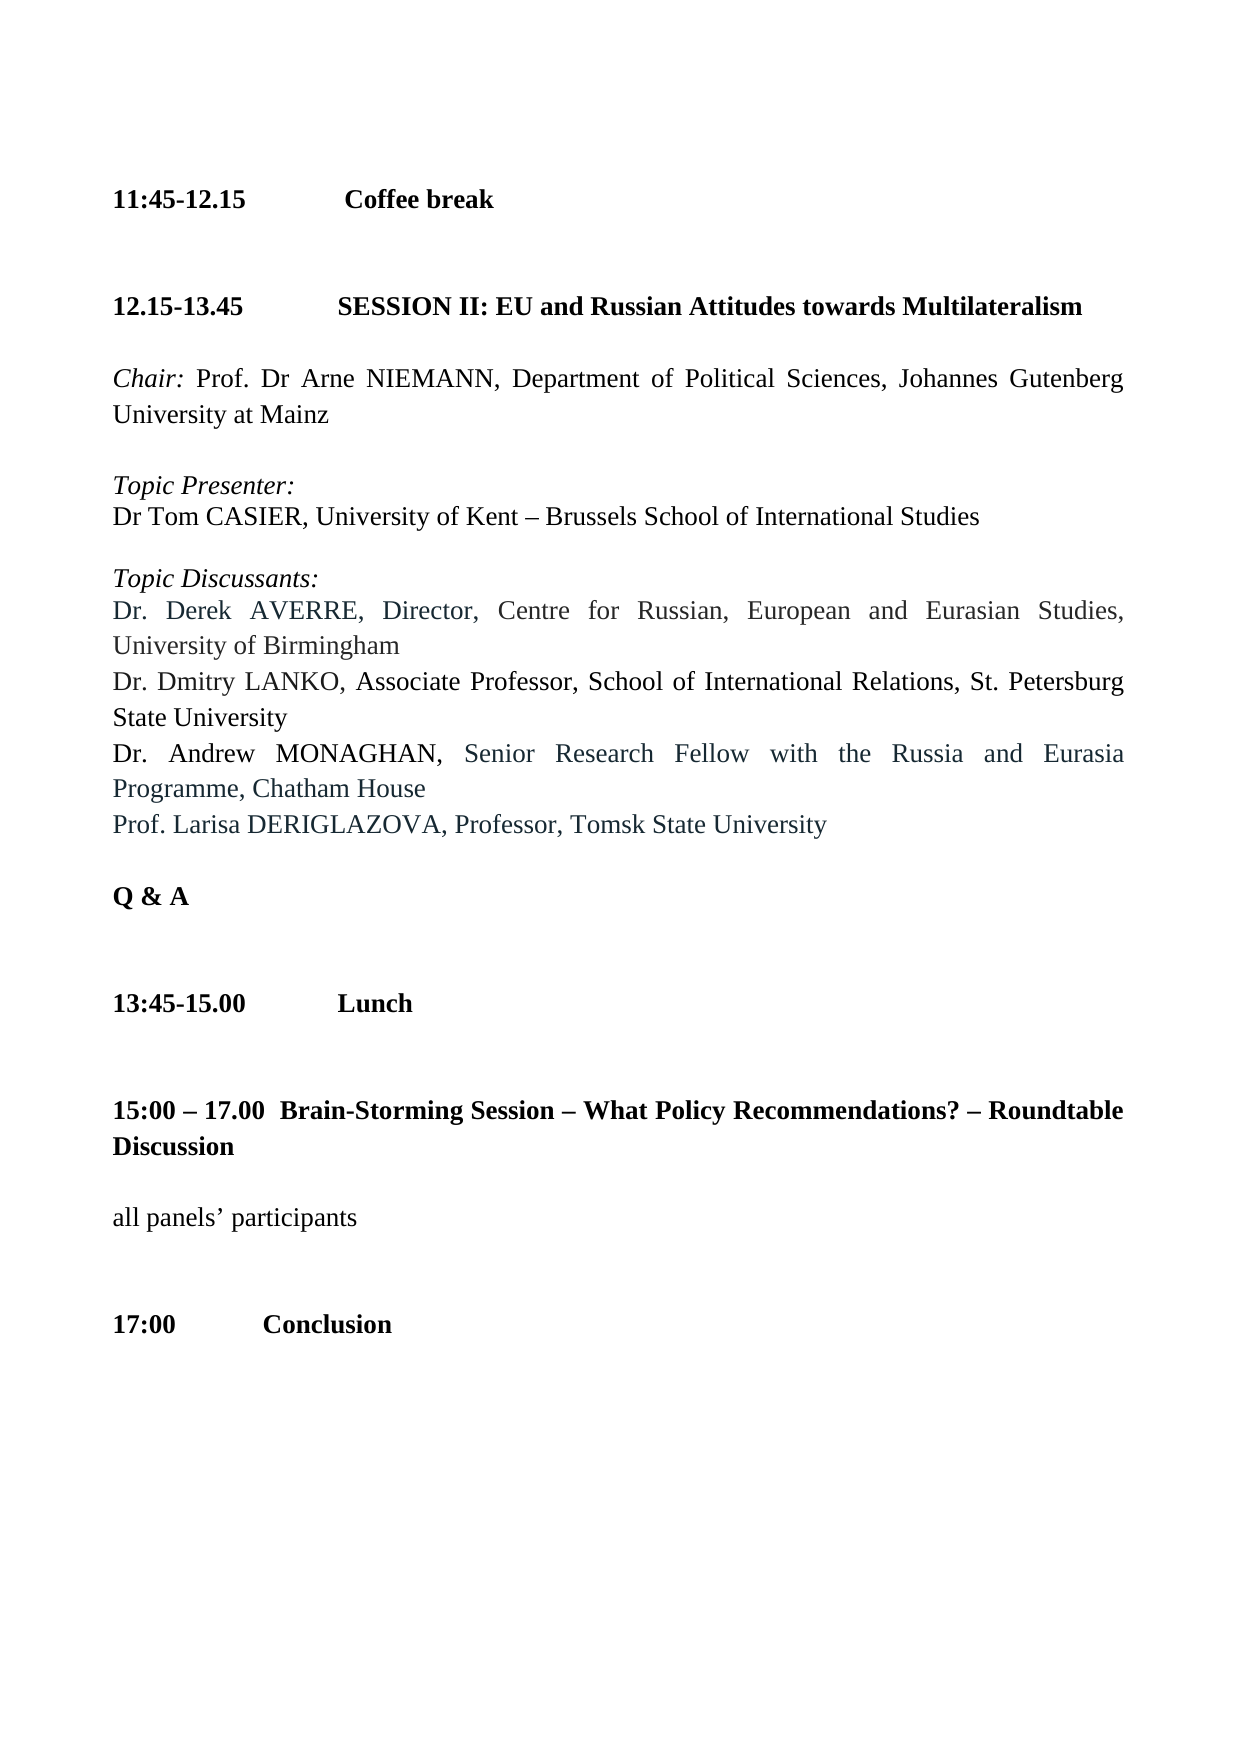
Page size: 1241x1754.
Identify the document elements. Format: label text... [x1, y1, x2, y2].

text Dr. Andrew MONAGHAN, Senior Research Fellow with the Russia and Eurasia Programme, Chatham House [112, 737, 1125, 803]
text Topic Presenter: [112, 469, 1125, 500]
text Topic Discussants: [112, 563, 1125, 594]
text 13:45-15.00 Lunch [112, 987, 1125, 1018]
text Dr Tom CASIER, University of Kent – Brussels School of International Studies [112, 500, 1125, 531]
text 12.15-13.45 SESSION II: EU and Russian Attitudes towards Multilateralism [112, 291, 1125, 322]
text Dr. Dmitry LANKO, Associate Professor, School of International Relations, St. Petersburg State University [112, 665, 1125, 732]
text Chair: Prof. Dr Arne NIEMANN, Department of Political Sciences, Johannes Gutenberg University at Mainz [112, 362, 1125, 429]
text all panels’ participants [112, 1201, 1125, 1232]
text Dr. Derek AVERRE, Director, Centre for Russian, European and Eurasian Studies, University of Birmingham [112, 594, 1125, 661]
text Prof. Larisa DERIGLAZOVA, Professor, Tomsk State University [112, 808, 1125, 839]
text 11:45-12.15 Coffee break [112, 183, 1125, 214]
text 15:00 – 17.00 Brain-Storming Session – What Policy Recommendations? – Roundtable Discussion [112, 1094, 1125, 1161]
text Q & A [112, 879, 1125, 911]
text 17:00 Conclusion [112, 1308, 1125, 1339]
